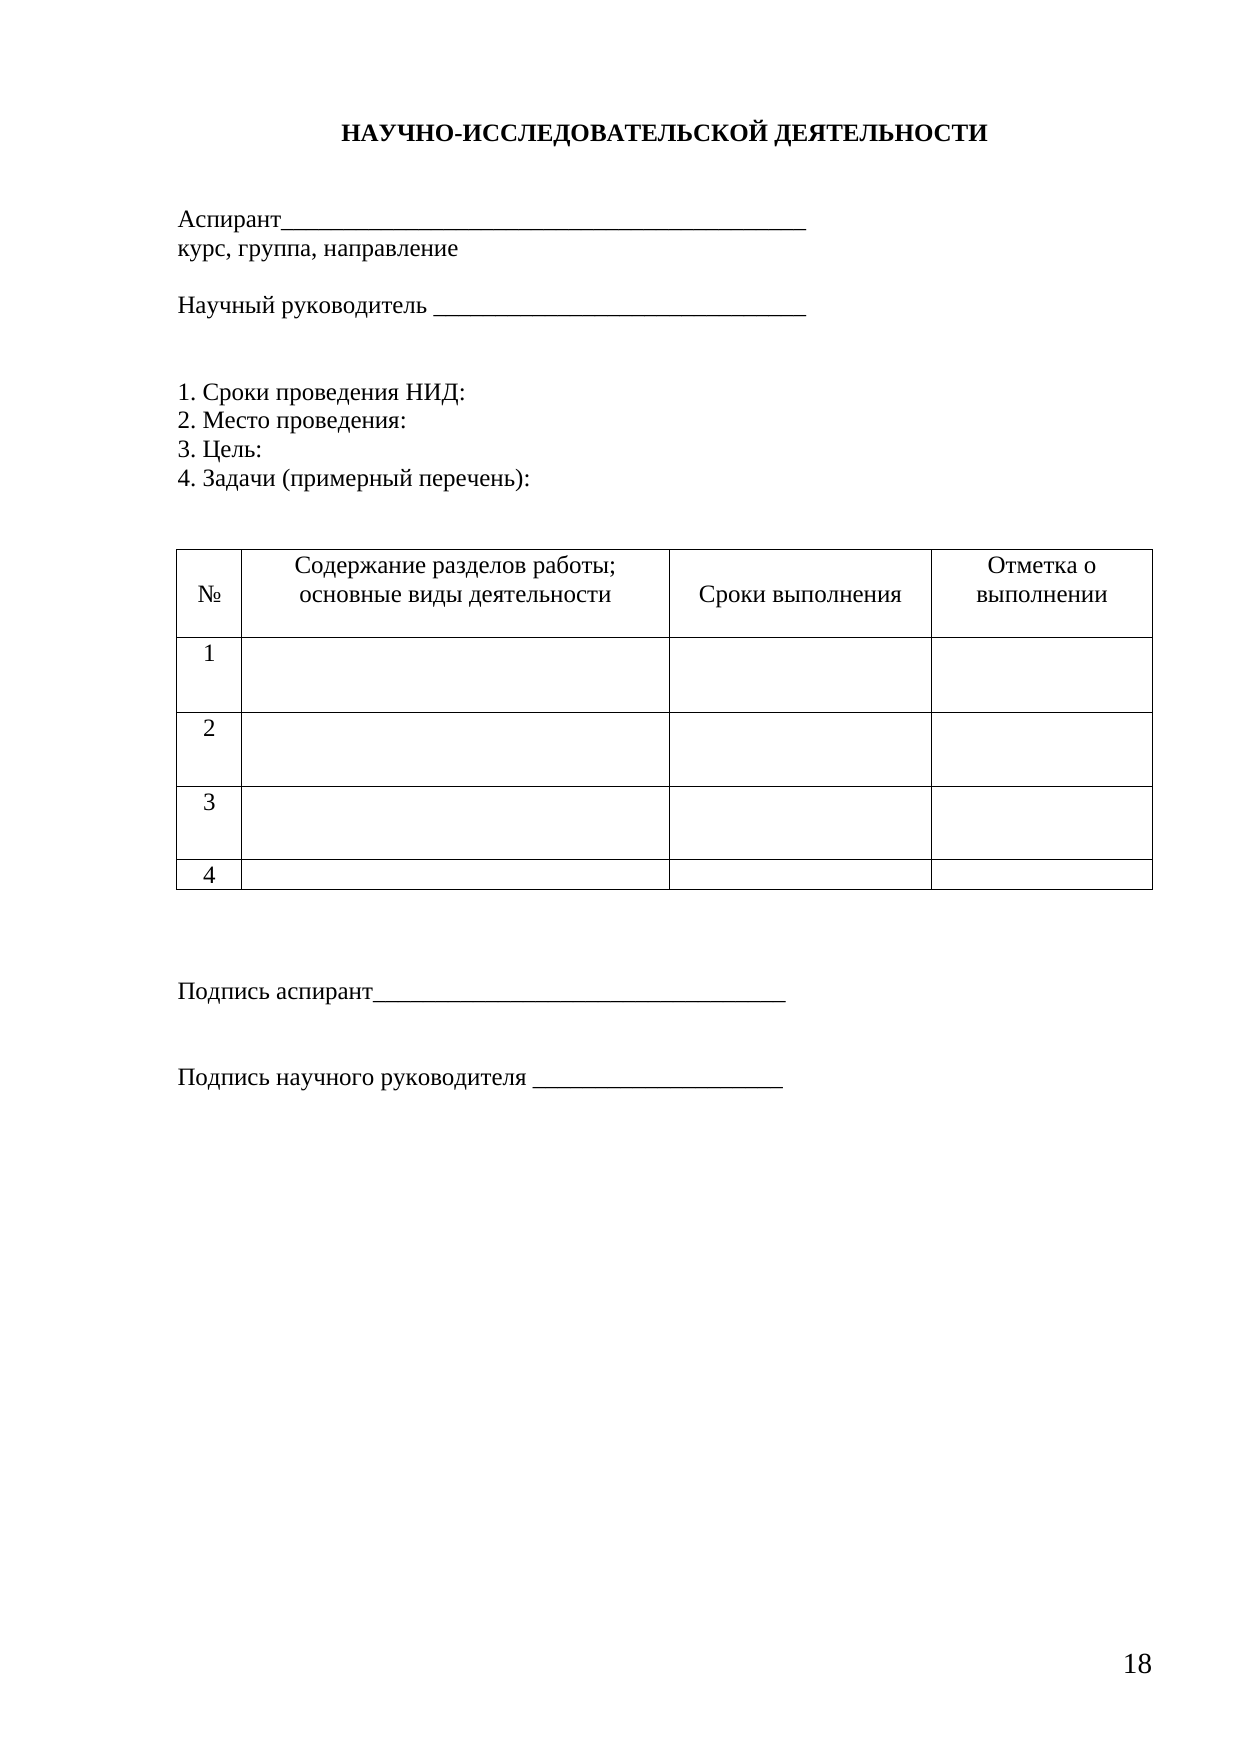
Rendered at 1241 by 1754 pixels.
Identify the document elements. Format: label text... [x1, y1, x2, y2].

table_cell [242, 860, 669, 889]
table_cell [670, 787, 931, 859]
text 1. Сроки проведения НИД: [177, 377, 1152, 406]
table_cell [670, 713, 931, 786]
table_cell [932, 713, 1152, 786]
table_cell [670, 860, 931, 889]
text курс, группа, направление [177, 233, 1152, 262]
text Аспирант__________________________________________ [177, 204, 1152, 233]
table_cell [242, 713, 669, 786]
text 4. Задачи (примерный перечень): [177, 463, 1152, 492]
table_cell 3 [177, 787, 241, 859]
table_cell 1 [177, 638, 241, 712]
table_cell 2 [177, 713, 241, 786]
table_header Отметка о выполнении [932, 550, 1152, 637]
text 2. Место проведения: [177, 406, 1152, 434]
table_header Содержание разделов работы; основные виды деятельности [242, 550, 669, 637]
table_cell [932, 787, 1152, 859]
text 3. Цель: [177, 434, 1152, 463]
table_header № [177, 550, 241, 637]
text Подпись научного руководителя ____________________ [177, 1062, 1152, 1091]
table_cell [242, 787, 669, 859]
table_cell [932, 860, 1152, 889]
text НАУЧНО-ИССЛЕДОВАТЕЛЬСКОЙ ДЕЯТЕЛЬНОСТИ [177, 118, 1152, 147]
table_cell [242, 638, 669, 712]
table_cell 4 [177, 860, 241, 889]
table_header Сроки выполнения [670, 550, 931, 637]
text Научный руководитель [177, 291, 1152, 319]
text Подпись аспирант_________________________________ [177, 976, 1152, 1005]
table_cell [670, 638, 931, 712]
table_cell [932, 638, 1152, 712]
